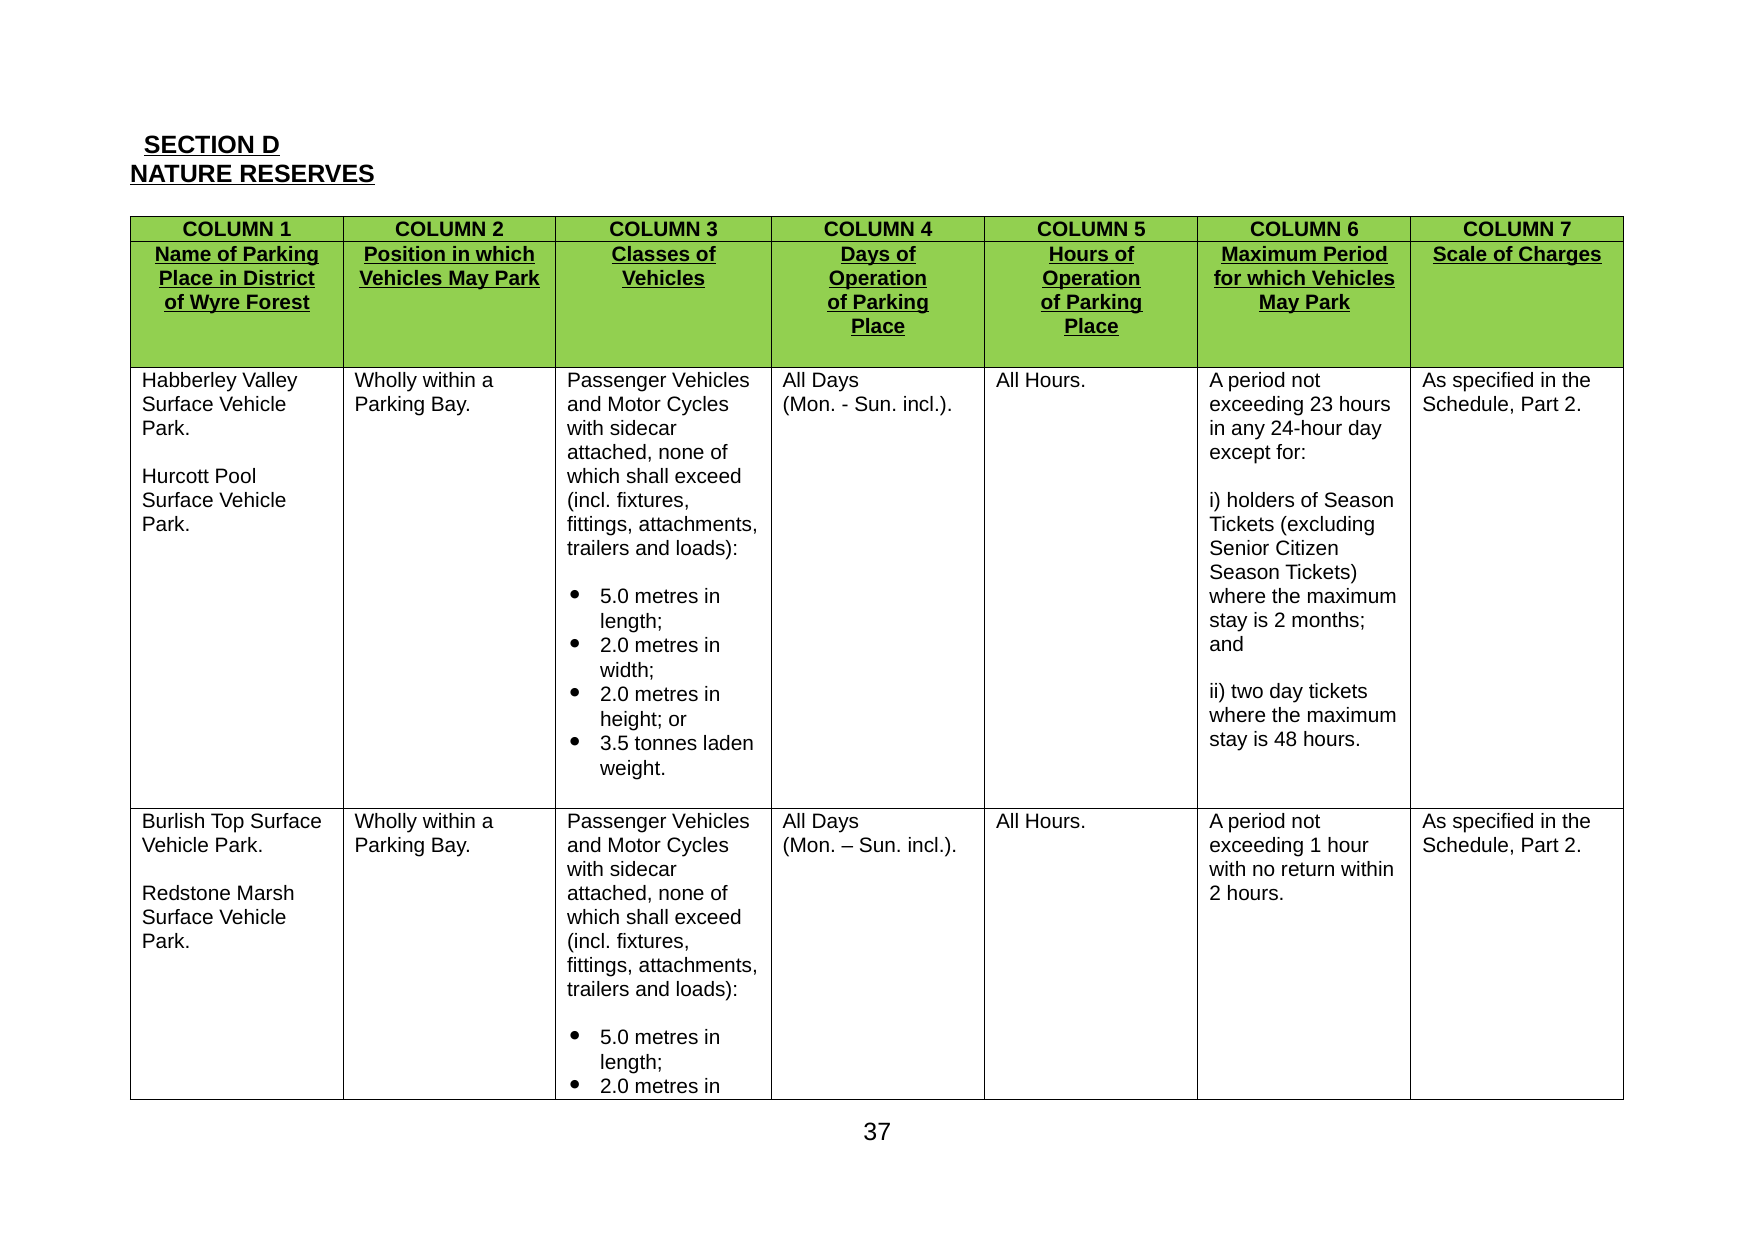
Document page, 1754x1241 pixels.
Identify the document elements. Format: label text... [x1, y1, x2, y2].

table_cell Wholly within a Bay. [344, 368, 555, 808]
table_cell All Hours. [985, 368, 1197, 808]
table_cell Position in which Vehicles [344, 242, 555, 367]
table_cell Days of Operation of Parking Place [772, 242, 984, 367]
table_header COLUMN 1 [131, 217, 343, 241]
table_cell Name of Parking Place in District of [131, 242, 343, 367]
table_cell Maximum Period for which Vehicles May Park [1198, 242, 1410, 367]
text NATURE RESERVES [130, 159, 1624, 187]
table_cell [1198, 809, 1410, 1099]
table_header COLUMN 4 [772, 217, 984, 241]
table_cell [131, 809, 343, 1099]
table_header COLUMN 7 [1411, 217, 1623, 241]
table_cell As specified in the Schedule, Part 2. [1411, 368, 1623, 808]
table_cell All Hours. [985, 809, 1197, 1099]
table_cell A period not exceeding 23 hours in any 24-hour day except for: i) holders of Season Tickets (excluding Senior Citizen Season Tickets) where the maximum stay is 2 months; and ii) two day tickets where the maximum stay is 48 hours. [1198, 368, 1410, 808]
text SECTION D [130, 130, 1624, 159]
table_header COLUMN 5 [985, 217, 1197, 241]
table_cell As specified in the Schedule, Part 2. [1411, 809, 1623, 1099]
table_header COLUMN 3 [556, 217, 771, 241]
table_cell Scale of Charges [1411, 242, 1623, 367]
table_cell Classes of Vehicles [556, 242, 771, 367]
table_cell All Days (Mon. - Sun. incl.). [772, 368, 984, 808]
table_cell Wholly within a Bay. [344, 809, 555, 1099]
table_header COLUMN 2 [344, 217, 555, 241]
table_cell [556, 809, 771, 1099]
table_cell All Days (Mon. – Sun. incl.). [772, 809, 984, 1099]
table_cell Hours of Operation of Parking Place [985, 242, 1197, 367]
table_cell Habberley Valley Surface Vehicle Park. Hurcott Pool Surface Vehicle Park. [131, 368, 343, 808]
table_header COLUMN 6 [1198, 217, 1410, 241]
